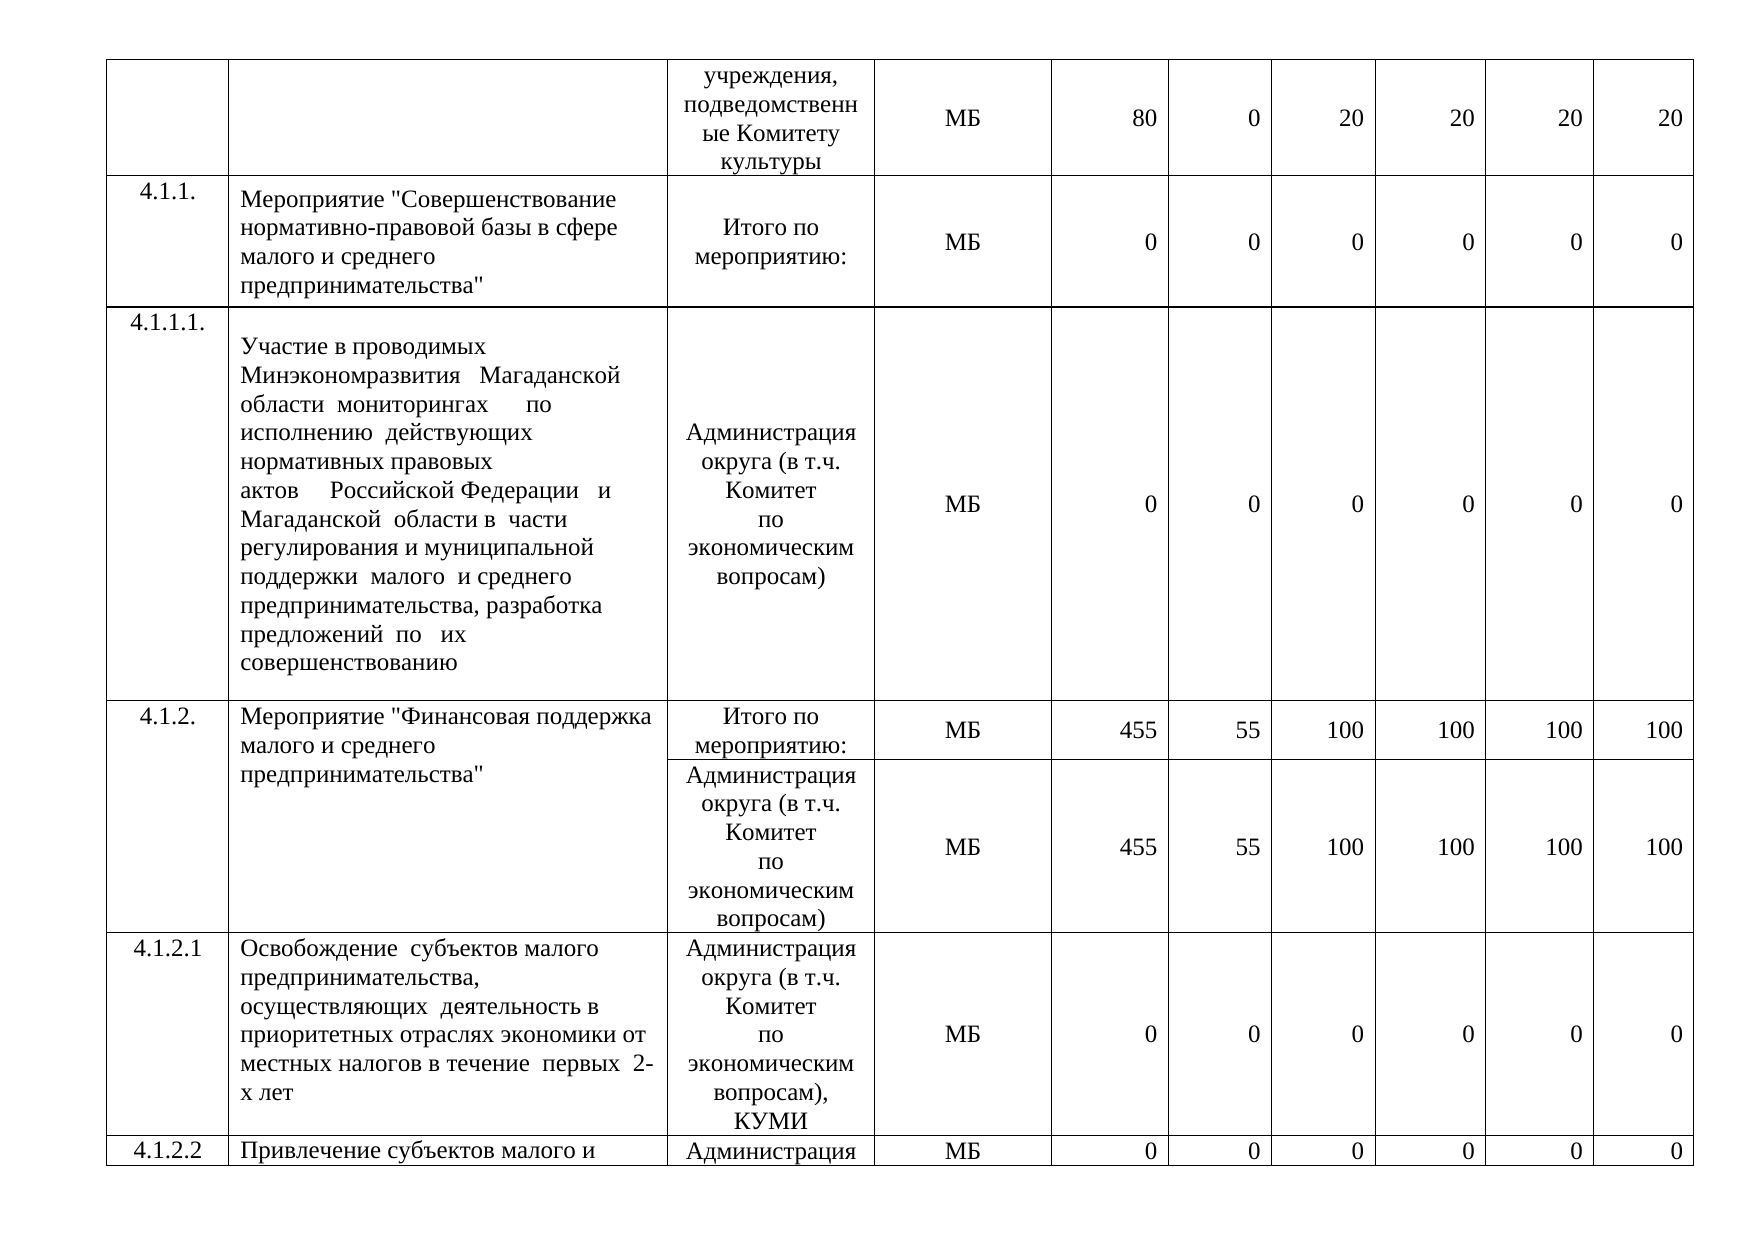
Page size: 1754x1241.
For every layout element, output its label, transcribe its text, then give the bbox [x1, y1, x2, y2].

table_cell 100 [1272, 701, 1375, 759]
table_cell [229, 1136, 667, 1165]
table_cell 0 [1052, 1136, 1168, 1165]
table_cell 0 [1486, 933, 1593, 1134]
table_cell 100 [1486, 760, 1593, 932]
table_cell 4.1.1.1. [107, 308, 228, 700]
table_cell 80 [1052, 60, 1168, 175]
table_cell МБ [875, 1136, 1051, 1165]
table_cell 0 [1486, 176, 1593, 306]
table_cell Администрация округа (в т.ч. Комитет по экономическим вопросам), КУМИ [668, 933, 874, 1134]
table_cell 0 [1594, 176, 1693, 306]
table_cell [668, 1136, 874, 1165]
table_cell 4.1.1. [107, 176, 228, 306]
table_cell 55 [1169, 701, 1271, 759]
table_cell МБ [875, 176, 1051, 306]
table_cell 0 [1486, 308, 1593, 700]
table_cell Администрация округа (в т.ч. Комитет по экономическим вопросам) [668, 760, 874, 932]
table_cell Участие в проводимых Минэкономразвития Магаданской области мониторингах по исполнению действующих нормативных правовых актов Российской Федерации и Магаданской области в части регулирования и муниципальной поддержки малого и среднего предпринимательства, разработка предложений по их совершенствованию [229, 308, 667, 700]
table_cell 20 [1486, 60, 1593, 175]
table_cell 0 [1594, 933, 1693, 1134]
table_cell 0 [1272, 933, 1375, 1134]
table_cell 455 [1052, 701, 1168, 759]
table_cell 0 [1376, 1136, 1485, 1165]
table_cell 100 [1376, 760, 1485, 932]
table_cell 455 [1052, 760, 1168, 932]
table_cell 55 [1169, 760, 1271, 932]
table_cell 100 [1272, 760, 1375, 932]
table_cell 0 [1376, 308, 1485, 700]
table_cell Администрация округа (в т.ч. Комитет по экономическим вопросам) [668, 308, 874, 700]
table_cell 0 [1376, 176, 1485, 306]
table_cell 20 [1594, 60, 1693, 175]
table_cell 0 [1376, 933, 1485, 1134]
table_cell МБ [875, 933, 1051, 1134]
table_cell 0 [1169, 60, 1271, 175]
table_cell 0 [1272, 176, 1375, 306]
table_cell 4.1.2. [107, 701, 228, 932]
table_cell 4.1.2.2 [107, 1136, 228, 1165]
table_cell 0 [1052, 308, 1168, 700]
table_cell 4.1.2.1 [107, 933, 228, 1134]
table_cell Итого по мероприятию: [668, 176, 874, 306]
table_cell учреждения, подведомственные Комитету культуры [668, 60, 874, 175]
table_cell Итого по мероприятию: [668, 701, 874, 759]
table_cell 100 [1594, 701, 1693, 759]
table_cell 0 [1169, 308, 1271, 700]
table_cell 0 [1169, 176, 1271, 306]
table_cell МБ [875, 760, 1051, 932]
table_cell МБ [875, 308, 1051, 700]
table_cell 0 [1594, 308, 1693, 700]
table_cell 0 [1594, 1136, 1693, 1165]
table_cell МБ [875, 701, 1051, 759]
table_cell 20 [1376, 60, 1485, 175]
table_cell 100 [1376, 701, 1485, 759]
table_cell Мероприятие "Совершенствование нормативно-правовой базы в сфере малого и среднего предпринимательства" [229, 176, 667, 306]
table_cell 100 [1594, 760, 1693, 932]
table_cell Мероприятие "Финансовая поддержка малого и среднего предпринимательства" [229, 701, 667, 932]
table_cell 100 [1486, 701, 1593, 759]
table_cell 0 [1169, 1136, 1271, 1165]
table_cell 0 [1169, 933, 1271, 1134]
table_cell Освобождение субъектов малого предпринимательства, осуществляющих деятельность в приоритетных отраслях экономики от местных налогов в течение первых 2-х лет [229, 933, 667, 1134]
table_cell 0 [1052, 933, 1168, 1134]
table_cell 0 [1272, 1136, 1375, 1165]
table_cell 0 [1052, 176, 1168, 306]
table_cell МБ [875, 60, 1051, 175]
table_cell 20 [1272, 60, 1375, 175]
table_cell 0 [1272, 308, 1375, 700]
table_cell 0 [1486, 1136, 1593, 1165]
